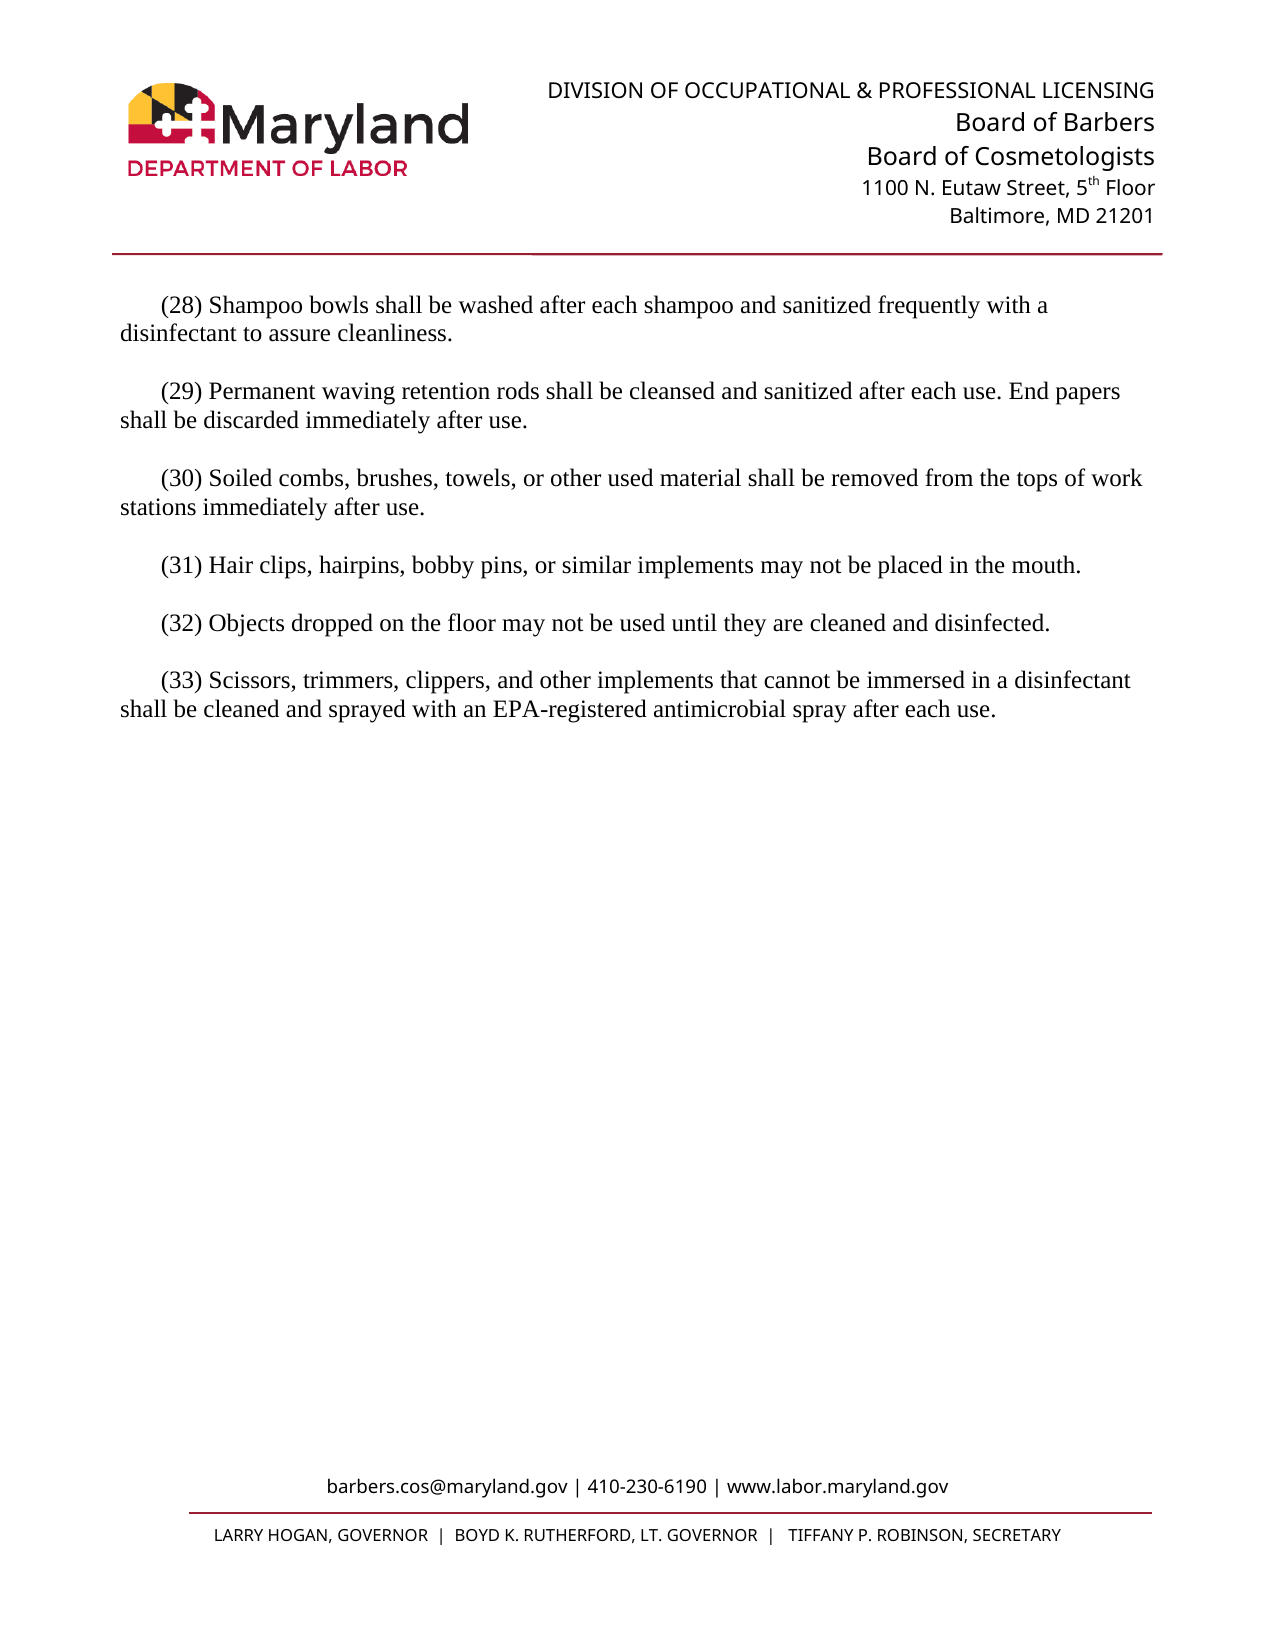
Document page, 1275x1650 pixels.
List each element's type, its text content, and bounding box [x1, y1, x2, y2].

text (33) Scissors, trimmers, clippers, and other implements that cannot be immersed in a disinfectant shall be cleaned and sprayed with an EPA-registered antimicrobial spray after each use. [120, 666, 1155, 723]
text (28) Shampoo bowls shall be washed after each shampoo and sanitized frequently with a disinfectant to assure cleanliness. [120, 290, 1155, 347]
text (29) Permanent waving retention rods shall be cleansed and sanitized after each use. End papers shall be discarded immediately after use. [120, 376, 1155, 434]
text (30) Soiled combs, brushes, towels, or other used material shall be removed from the tops of work stations immediately after use. [120, 463, 1155, 521]
text (32) Objects dropped on the floor may not be used until they are cleaned and disinfected. [120, 608, 1155, 636]
text (31) Hair clips, hairpins, bobby pins, or similar implements may not be placed in the mouth. [120, 550, 1155, 578]
picture [121, 76, 474, 183]
